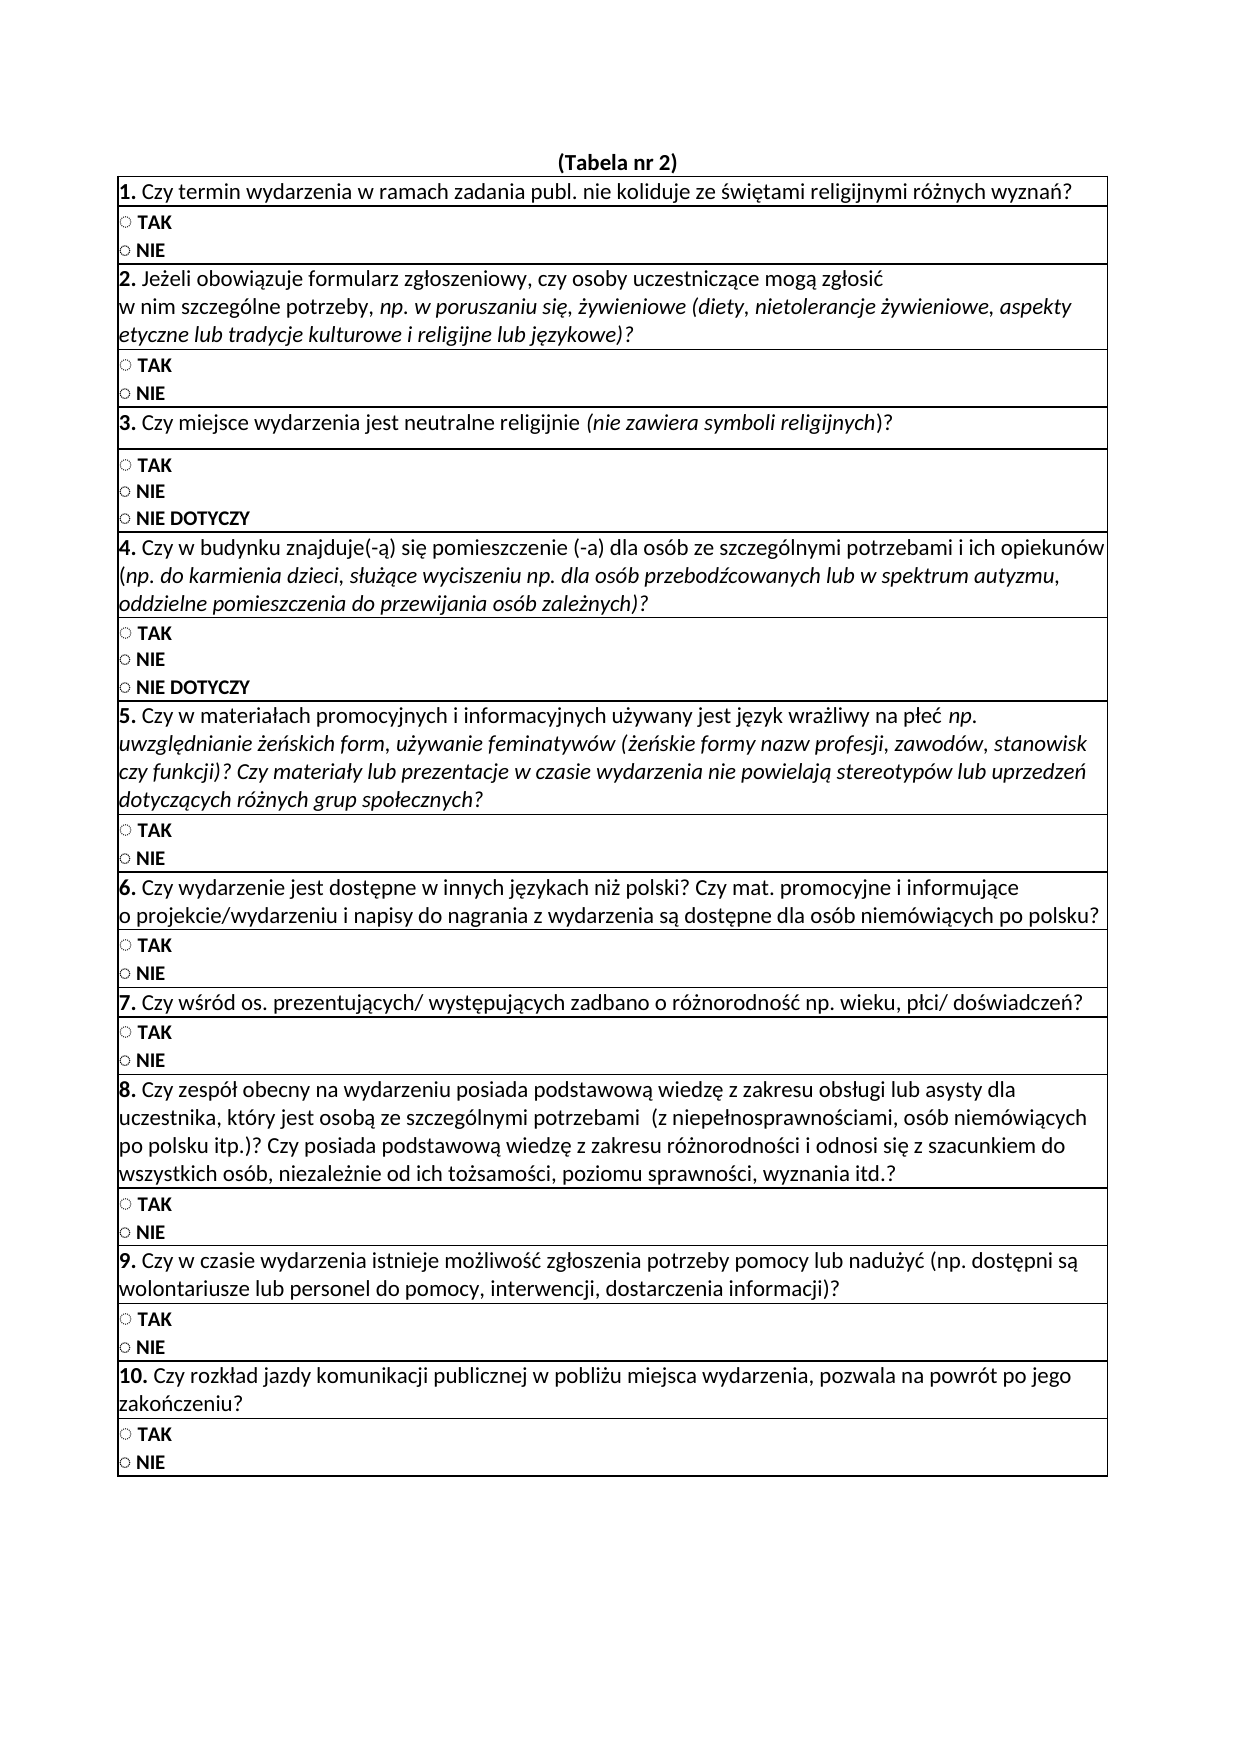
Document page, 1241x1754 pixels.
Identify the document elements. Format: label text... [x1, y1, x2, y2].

table_cell 5. Czy w materiałach promocyjnych i informacyjnych używany jest język wrażliwy na płeć np. uwzględnianie żeńskich form, używanie feminatywów (żeńskie formy nazw profesji, zawodów, stanowisk czy funkcji)? Czy materiały lub prezentacje w czasie wydarzenia nie powielają stereotypów lub uprzedzeń dotyczących różnych grup społecznych? [119, 702, 1107, 813]
table_cell 10. Czy rozkład jazdy komunikacji publicznej w pobliżu miejsca wydarzenia, pozwala na powrót po jego zakończeniu? [119, 1362, 1107, 1418]
table_cell 3. Czy miejsce wydarzenia jest neutralne religijnie (nie zawiera symboli religijnych)? [119, 408, 1107, 448]
table_header 1. Czy termin wydarzenia w ramach zadania publ. nie koliduje ze świętami religijnymi różnych wyznań? [119, 177, 1107, 205]
text (Tabela nr 2) [148, 148, 1093, 176]
table_cell 󠆨 TAK 󠆨 󠆨 󠆨 NIE [119, 207, 1107, 263]
table_cell 󠆨 TAK 󠆨 󠆨 󠆨 NIE [119, 815, 1107, 871]
table_cell 4. Czy w budynku znajduje(-ą) się pomieszczenie (-a) dla osób ze szczególnymi potrzebami i ich opiekunów (np. do karmienia dzieci, służące wyciszeniu np. dla osób przebodźcowanych lub w spektrum autyzmu, oddzielne pomieszczenia do przewijania osób zależnych)? [119, 533, 1107, 617]
table_cell 2. Jeżeli obowiązuje formularz zgłoszeniowy, czy osoby uczestniczące mogą zgłosić w nim szczególne potrzeby, np. w poruszaniu się, żywieniowe (diety, nietolerancje żywieniowe, aspekty etyczne lub tradycje kulturowe i religijne lub językowe)? [119, 265, 1107, 348]
table_cell 󠆨 TAK 󠆨 󠆨 󠆨 NIE [119, 1419, 1107, 1475]
table_cell 8. Czy zespół obecny na wydarzeniu posiada podstawową wiedzę z zakresu obsługi lub asysty dla uczestnika, który jest osobą ze szczególnymi potrzebami (z niepełnosprawnościami, osób niemówiących po polsku itp.)? Czy posiada podstawową wiedzę z zakresu różnorodności i odnosi się z szacunkiem do wszystkich osób, niezależnie od ich tożsamości, poziomu sprawności, wyznania itd.? [119, 1075, 1107, 1187]
table_cell 7. Czy wśród os. prezentujących/ występujących zadbano o różnorodność np. wieku, płci/ doświadczeń? [119, 988, 1107, 1016]
table_cell 󠆨 TAK 󠆨 󠆨 󠆨 NIE [119, 930, 1107, 986]
table_cell 󠆨 TAK 󠆨 󠆨 󠆨 NIE [119, 1304, 1107, 1360]
table_cell 󠆨 TAK 󠆨 󠆨 󠆨 NIE [119, 1189, 1107, 1245]
table_cell 󠆨 TAK 󠆨 󠆨 󠆨 NIE 󠆨 NIE DOTYCZY [119, 450, 1107, 531]
table_cell 9. Czy w czasie wydarzenia istnieje możliwość zgłoszenia potrzeby pomocy lub nadużyć (np. dostępni są wolontariusze lub personel do pomocy, interwencji, dostarczenia informacji)? [119, 1246, 1107, 1302]
table_cell 6. Czy wydarzenie jest dostępne w innych językach niż polski? Czy mat. promocyjne i informujące o projekcie/wydarzeniu i napisy do nagrania z wydarzenia są dostępne dla osób niemówiących po polsku? [119, 873, 1107, 929]
table_cell 󠆨 TAK 󠆨 󠆨 󠆨 NIE 󠆨 NIE DOTYCZY [119, 618, 1107, 700]
table_cell 󠆨 TAK 󠆨 󠆨 󠆨 NIE [119, 350, 1107, 406]
table_cell 󠆨 TAK 󠆨 󠆨 󠆨 NIE [119, 1018, 1107, 1073]
